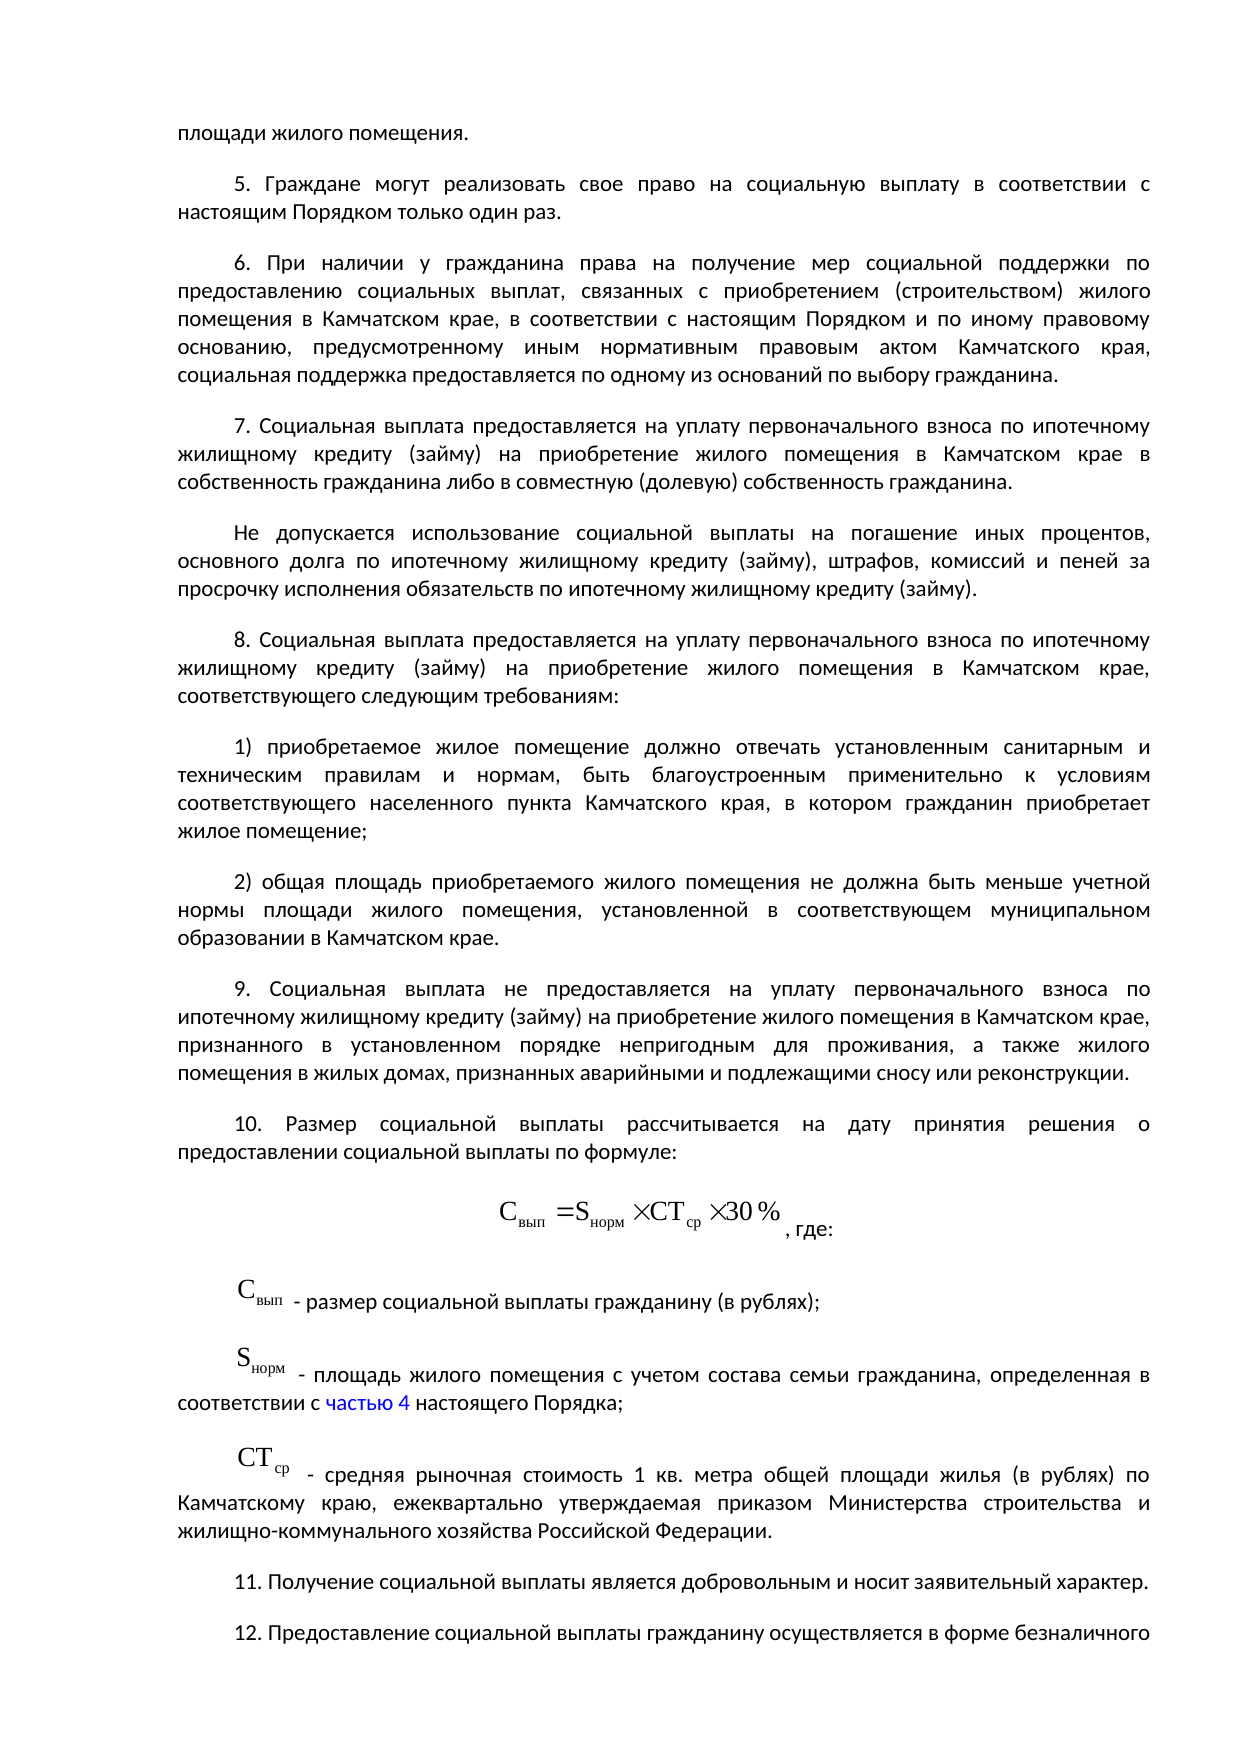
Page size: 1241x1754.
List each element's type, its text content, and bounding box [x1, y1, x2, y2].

text 7. Социальная выплата предоставляется на уплату первоначального взноса по ипотечному жилищному кредиту (займу) на приобретение жилого помещения в Камчатском крае в собственность гражданина либо в совместную (долевую) собственность гражданина. [177, 411, 1152, 495]
text 2) общая площадь приобретаемого жилого помещения не должна быть меньше учетной нормы площади жилого помещения, установленной в соответствующем муниципальном образовании в Камчатском крае. [177, 867, 1152, 951]
text 10. Размер социальной выплаты рассчитывается на дату принятия решения о предоставлении социальной выплаты по формуле: [177, 1109, 1152, 1165]
text 11. Получение социальной выплаты является добровольным и носит заявительный характер. [177, 1567, 1152, 1596]
text - площадь жилого помещения с учетом состава семьи гражданина, определенная в соответствии с частью 4 настоящего Порядка; [177, 1338, 1152, 1416]
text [177, 118, 1152, 146]
text 5. Граждане могут реализовать свое право на социальную выплату в соответствии с настоящим Порядком только один раз. [177, 169, 1152, 225]
text - размер социальной выплаты гражданину (в рублях); [177, 1271, 1152, 1316]
text - средняя рыночная стоимость 1 кв. метра общей площади жилья (в рублях) по Камчатскому краю, ежеквартально утверждаемая приказом Министерства строительства и жилищно-коммунального хозяйства Российской Федерации. [177, 1439, 1152, 1544]
text 6. При наличии у гражданина права на получение мер социальной поддержки по предоставлению социальных выплат, связанных с приобретением (строительством) жилого помещения в Камчатском крае, в соответствии с настоящим Порядком и по иному правовому основанию, предусмотренному иным нормативным правовым актом Камчатского края, социальная поддержка предоставляется по одному из оснований по выбору гражданина. [177, 248, 1152, 388]
text Не допускается использование социальной выплаты на погашение иных процентов, основного долга по ипотечному жилищному кредиту (займу), штрафов, комиссий и пеней за просрочку исполнения обязательств по ипотечному жилищному кредиту (займу). [177, 518, 1152, 602]
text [177, 1618, 1152, 1646]
text , где: [177, 1193, 1152, 1243]
text 1) приобретаемое жилое помещение должно отвечать установленным санитарным и техническим правилам и нормам, быть благоустроенным применительно к условиям соответствующего населенного пункта Камчатского края, в котором гражданин приобретает жилое помещение; [177, 732, 1152, 844]
text 8. Социальная выплата предоставляется на уплату первоначального взноса по ипотечному жилищному кредиту (займу) на приобретение жилого помещения в Камчатском крае, соответствующего следующим требованиям: [177, 625, 1152, 709]
text 9. Социальная выплата не предоставляется на уплату первоначального взноса по ипотечному жилищному кредиту (займу) на приобретение жилого помещения в Камчатском крае, признанного в установленном порядке непригодным для проживания, а также жилого помещения в жилых домах, признанных аварийными и подлежащими сносу или реконструкции. [177, 974, 1152, 1086]
